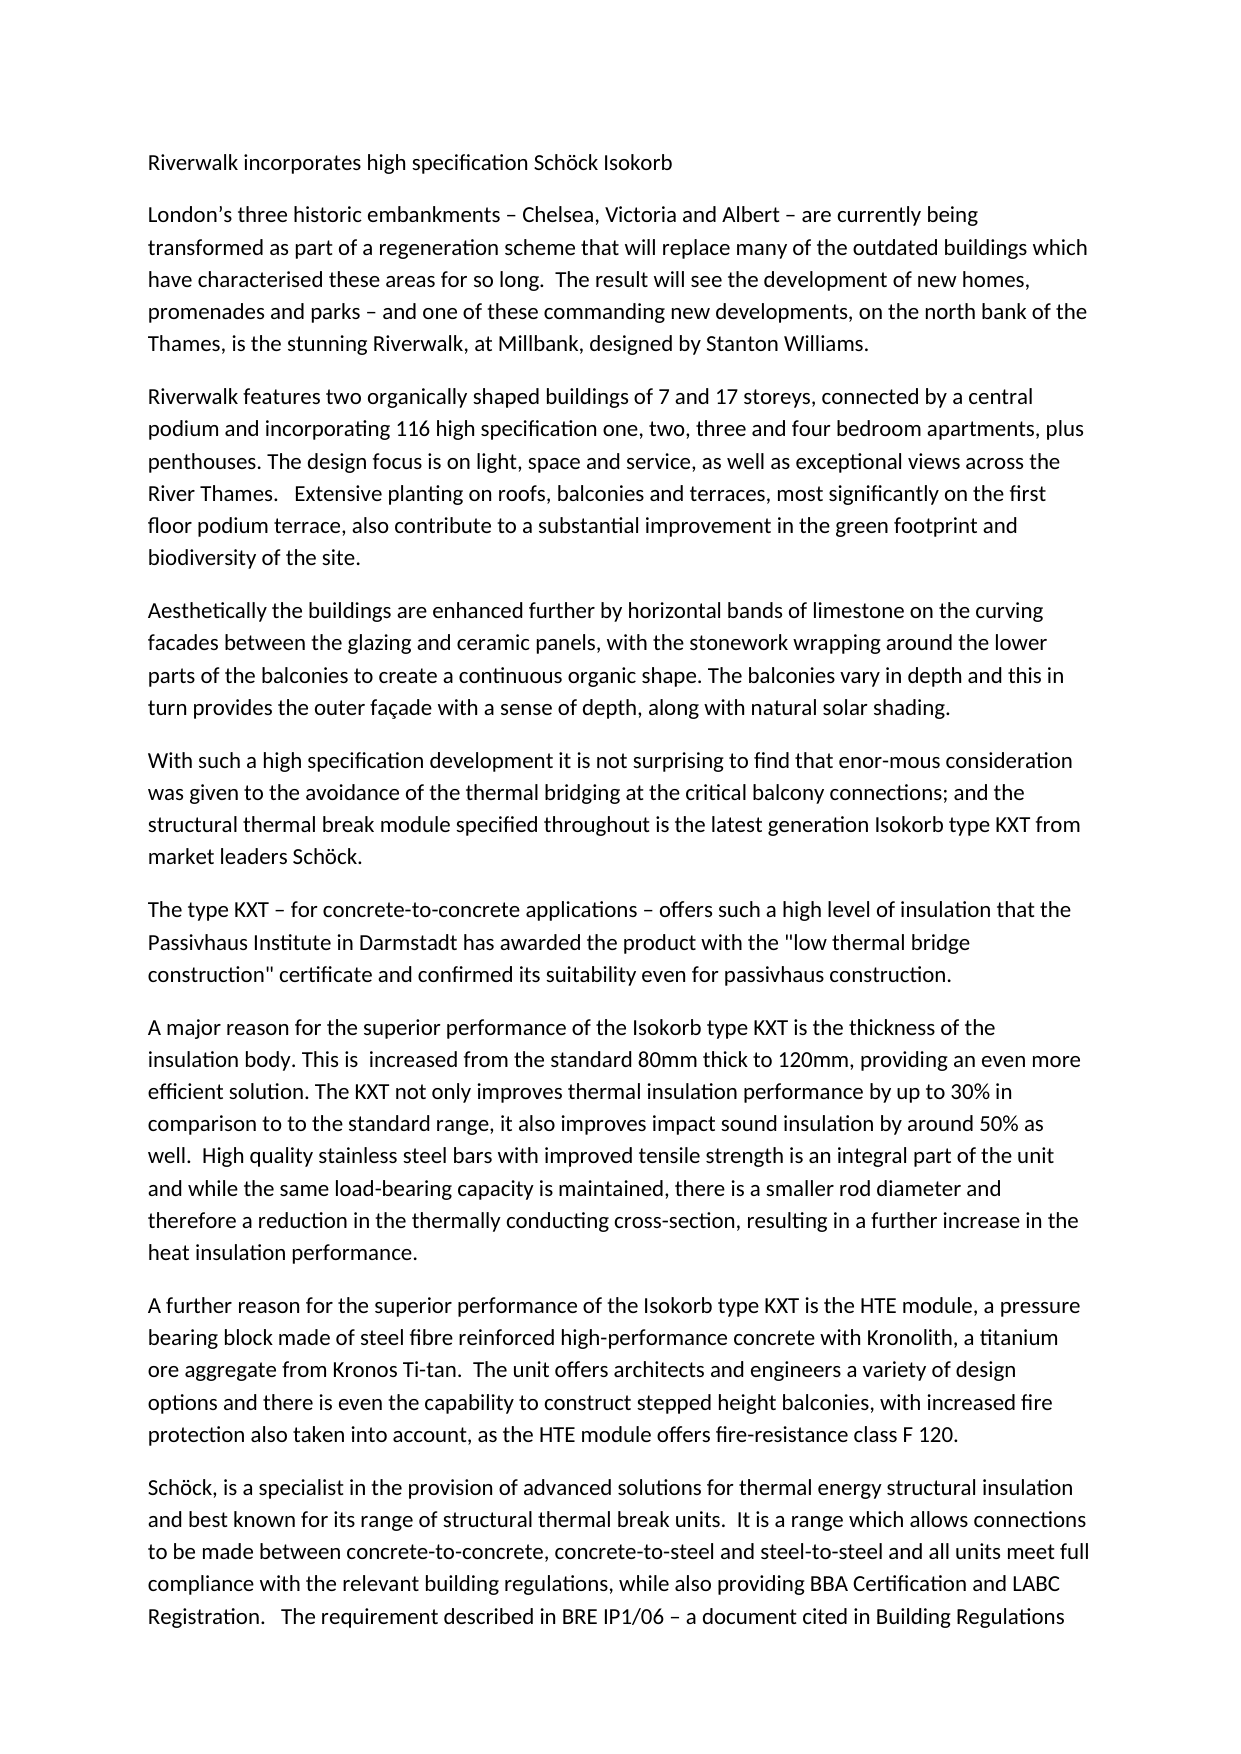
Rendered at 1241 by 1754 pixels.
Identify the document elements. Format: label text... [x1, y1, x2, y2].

text Aesthetically the buildings are enhanced further by horizontal bands of limestone on the curving facades between the glazing and ceramic panels, with the stonework wrapping around the lower parts of the balconies to create a continuous organic shape. The balconies vary in depth and this in turn provides the outer façade with a sense of depth, along with natural solar shading. [148, 596, 1093, 721]
text The type KXT – for concrete-to-concrete applications – offers such a high level of insulation that the Passivhaus Institute in Darmstadt has awarded the product with the "low thermal bridge construction" certificate and confirmed its suitability even for passivhaus construction. [148, 896, 1093, 988]
text A further reason for the superior performance of the Isokorb type KXT is the HTE module, a pressure bearing block made of steel fibre reinforced high-performance concrete with Kronolith, a titanium ore aggregate from Kronos Ti-tan. The unit offers architects and engineers a variety of design options and there is even the capability to construct stepped height balconies, with increased fire protection also taken into account, as the HTE module offers fire-resistance class F 120. [148, 1291, 1093, 1448]
text With such a high specification development it is not surprising to find that enor-mous consideration was given to the avoidance of the thermal bridging at the critical balcony connections; and the structural thermal break module specified throughout is the latest generation Isokorb type KXT from market leaders Schöck. [148, 746, 1093, 871]
text Riverwalk incorporates high specification Schöck Isokorb [148, 148, 1093, 176]
text A major reason for the superior performance of the Isokorb type KXT is the thickness of the insulation body. This is increased from the standard 80mm thick to 120mm, providing an even more efficient solution. The KXT not only improves thermal insulation performance by up to 30% in comparison to to the standard range, it also improves impact sound insulation by around 50% as well. High quality stainless steel bars with improved tensile strength is an integral part of the unit and while the same load-bearing capacity is maintained, there is a smaller rod diameter and therefore a reduction in the thermally conducting cross-section, resulting in a further increase in the heat insulation performance. [148, 1013, 1093, 1266]
text Riverwalk features two organically shaped buildings of 7 and 17 storeys, connected by a central podium and incorporating 116 high specification one, two, three and four bedroom apartments, plus penthouses. The design focus is on light, space and service, as well as exceptional views across the River Thames. Extensive planting on roofs, balconies and terraces, most significantly on the first floor podium terrace, also contribute to a substantial improvement in the green footprint and biodiversity of the site. [148, 382, 1093, 571]
text London’s three historic embankments – Chelsea, Victoria and Albert – are currently being transformed as part of a regeneration scheme that will replace many of the outdated buildings which have characterised these areas for so long. The result will see the development of new homes, promenades and parks – and one of these commanding new developments, on the north bank of the Thames, is the stunning Riverwalk, at Millbank, designed by Stanton Williams. [148, 201, 1093, 357]
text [148, 1473, 1093, 1630]
